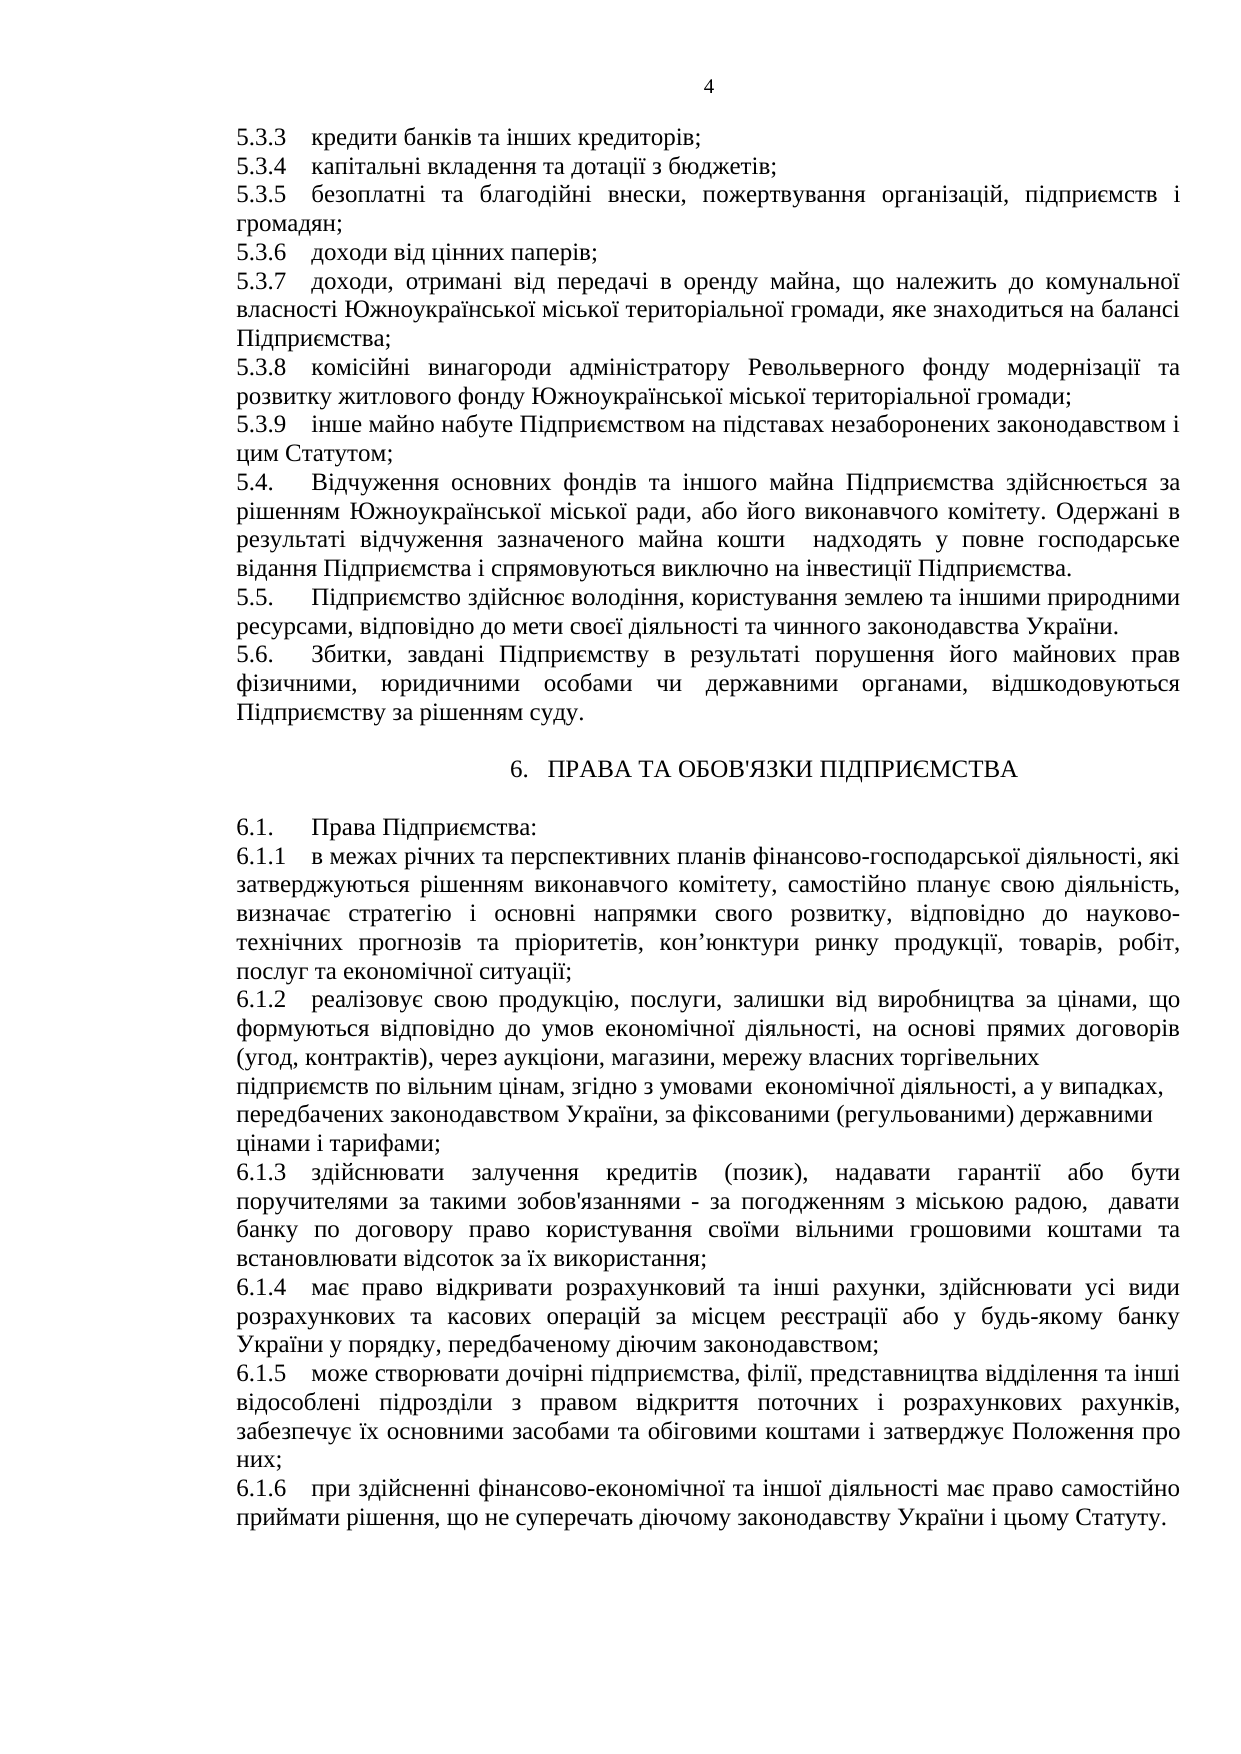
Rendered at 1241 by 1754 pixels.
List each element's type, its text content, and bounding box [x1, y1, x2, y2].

text 5.3.9 інше майно набуте Підприємством на підставах незаборонених законодавством і цим Статутом; [236, 409, 1181, 467]
text 6.1.2 реалізовує свою продукцію, послуги, залишки від виробництва за цінами, що формуються відповідно до умов економічної діяльності, на основі прямих договорів (угод, контрактів), через аукціони, магазини, мережу власних торгівельних [236, 984, 1181, 1071]
text 6.1.4 має право відкривати розрахунковий та інші рахунки, здійснювати усі види розрахункових та касових операцій за місцем реєстрації або у будь-якому банку України у порядку, передбаченому діючим законодавством; [236, 1272, 1181, 1358]
text 5.3.7 доходи, отримані від передачі в оренду майна, що належить до комунальної власності Южноукраїнської міської територіальної громади, яке знаходиться на балансі Підприємства; [236, 266, 1181, 352]
text 5.6. Збитки, завдані Підприємству в результаті порушення його майнових прав фізичними, юридичними особами чи державними органами, відшкодовуються Підприємству за рішенням суду. [236, 639, 1181, 726]
text 5.4. Відчуження основних фондів та іншого майна Підприємства здійснюється за рішенням Южноукраїнської міської ради, або його виконавчого комітету. Одержані в результаті відчуження зазначеного майна кошти надходять у повне господарське відання Підприємства і спрямовуються виключно на інвестиції Підприємства. [236, 467, 1181, 582]
list ПРАВА ТА ОБОВ'ЯЗКИ ПІДПРИЄМСТВА [347, 754, 1181, 783]
text 5.3.3 кредити банків та інших кредиторів; [236, 122, 1181, 151]
text підприємств по вільним цінам, згідно з умовами економічної діяльності, а у випадках, передбачених законодавством України, за фіксованими (регульованими) державними цінами і тарифами; [236, 1071, 1181, 1157]
text 5.5. Підприємство здійснює володіння, користування землею та іншими природними ресурсами, відповідно до мети своєї діяльності та чинного законодавства України. [236, 582, 1181, 639]
text 5.3.4 капітальні вкладення та дотації з бюджетів; [236, 151, 1181, 179]
text 5.3.8 комісійні винагороди адміністратору Револьверного фонду модернізації та розвитку житлового фонду Южноукраїнської міської територіальної громади; [236, 352, 1181, 409]
text 6.1.1 в межах річних та перспективних планів фінансово-господарської діяльності, які затверджуються рішенням виконавчого комітету, самостійно планує свою діяльність, визначає стратегію і основні напрямки свого розвитку, відповідно до науково-технічних прогнозів та пріоритетів, кон’юнктури ринку продукції, товарів, робіт, послуг та економічної ситуації; [236, 841, 1181, 984]
text 6.1.5 може створювати дочірні підприємства, філії, представництва відділення та інші відособлені підрозділи з правом відкриття поточних і розрахункових рахунків, забезпечує їх основними засобами та обіговими коштами і затверджує Положення про них; [236, 1358, 1181, 1473]
text 6.1.3 здійснювати залучення кредитів (позик), надавати гарантії або бути поручителями за такими зобов'язаннями - за погодженням з міською радою, давати банку по договору право користування своїми вільними грошовими коштами та встановлювати відсоток за їх використання; [236, 1157, 1181, 1272]
text 6.1.6 при здійсненні фінансово-економічної та іншої діяльності має право самостійно приймати рішення, що не суперечать діючому законодавству України і цьому Статуту. [236, 1473, 1181, 1531]
text 5.3.5 безоплатні та благодійні внески, пожертвування організацій, підприємств і громадян; [236, 179, 1181, 237]
text 6.1. Права Підприємства: [236, 812, 1181, 841]
text 5.3.6 доходи від цінних паперів; [236, 237, 1181, 266]
